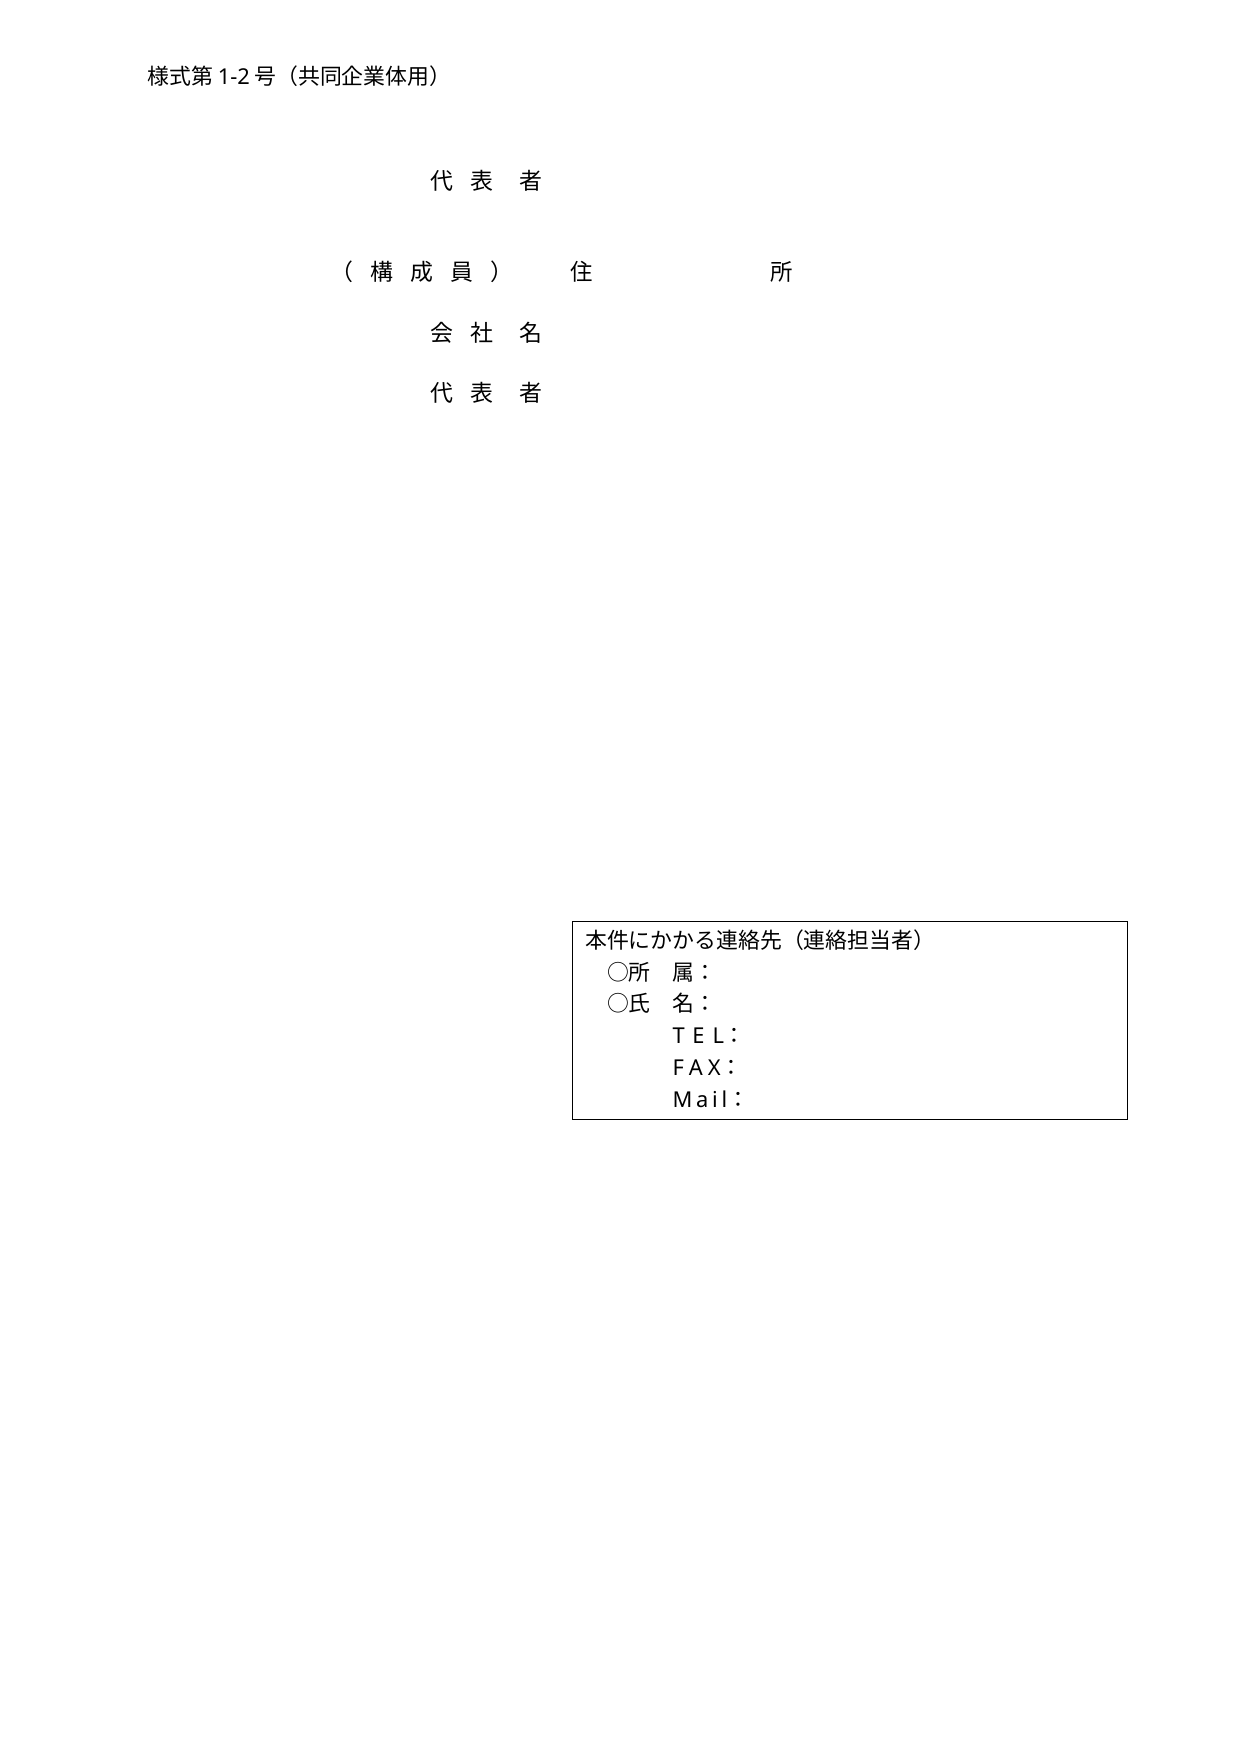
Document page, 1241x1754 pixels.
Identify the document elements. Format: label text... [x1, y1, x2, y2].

text （構成員） 住 所 [317, 240, 1090, 301]
text 代表者 [317, 362, 1090, 422]
text 会社名 [150, 301, 1090, 362]
text 代表者 [317, 149, 1090, 210]
